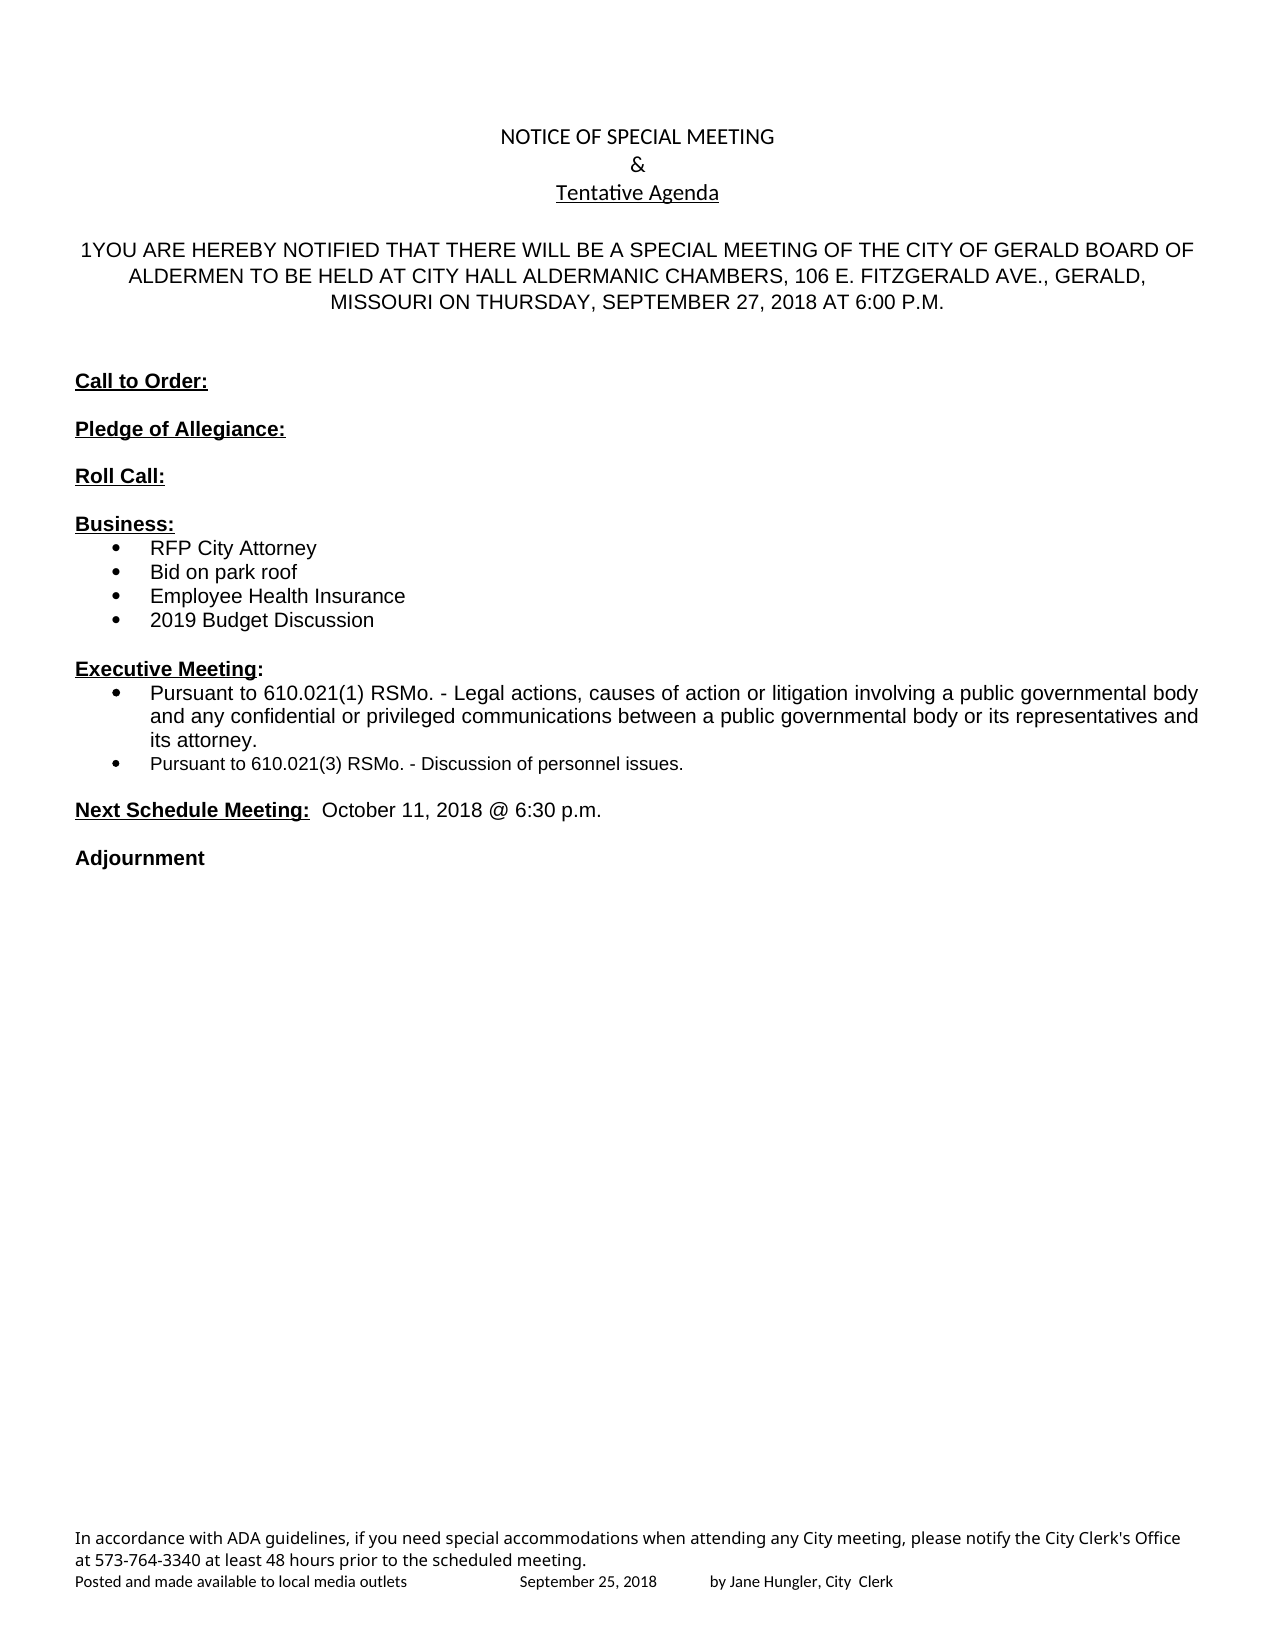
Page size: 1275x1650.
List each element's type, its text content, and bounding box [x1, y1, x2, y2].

text NOTICE OF SPECIAL MEETING [75, 122, 1200, 150]
text Tentative Agenda [75, 178, 1200, 206]
text Roll Call: [75, 464, 1200, 488]
text Adjournment [75, 846, 1200, 870]
list Pursuant to 610.021(1) RSMo. - Legal actions, causes of action or litigation involving a public governmental body and any confidential or privileged communications between a public governmental body or its representatives and its attorney. [112, 680, 1200, 752]
text & [75, 150, 1200, 178]
text Executive Meeting: [75, 656, 1200, 680]
list RFP City Attorney [112, 536, 1200, 560]
text Pledge of Allegiance: [75, 416, 1200, 440]
list Employee Health Insurance [112, 584, 1200, 608]
text Call to Order: [75, 368, 1200, 392]
text Business: [75, 512, 1200, 536]
text Next Schedule Meeting: October 11, 2018 @ 6:30 p.m. [75, 798, 1200, 822]
text YOU ARE HEREBY NOTIFIED THAT THERE WILL BE A SPECIAL MEETING OF THE CITY OF GERALD BOARD OF ALDERMEN TO BE HELD AT CITY HALL ALDERMANIC CHAMBERS, 106 E. FITZGERALD AVE., GERALD, MISSOURI ON THURSDAY, SEPTEMBER 27, 2018 AT 6:00 P.M. [75, 238, 1200, 314]
list Pursuant to 610.021(3) RSMo. - Discussion of personnel issues. [112, 752, 1200, 774]
list Bid on park roof [112, 560, 1200, 584]
list 2019 Budget Discussion [112, 608, 1200, 632]
